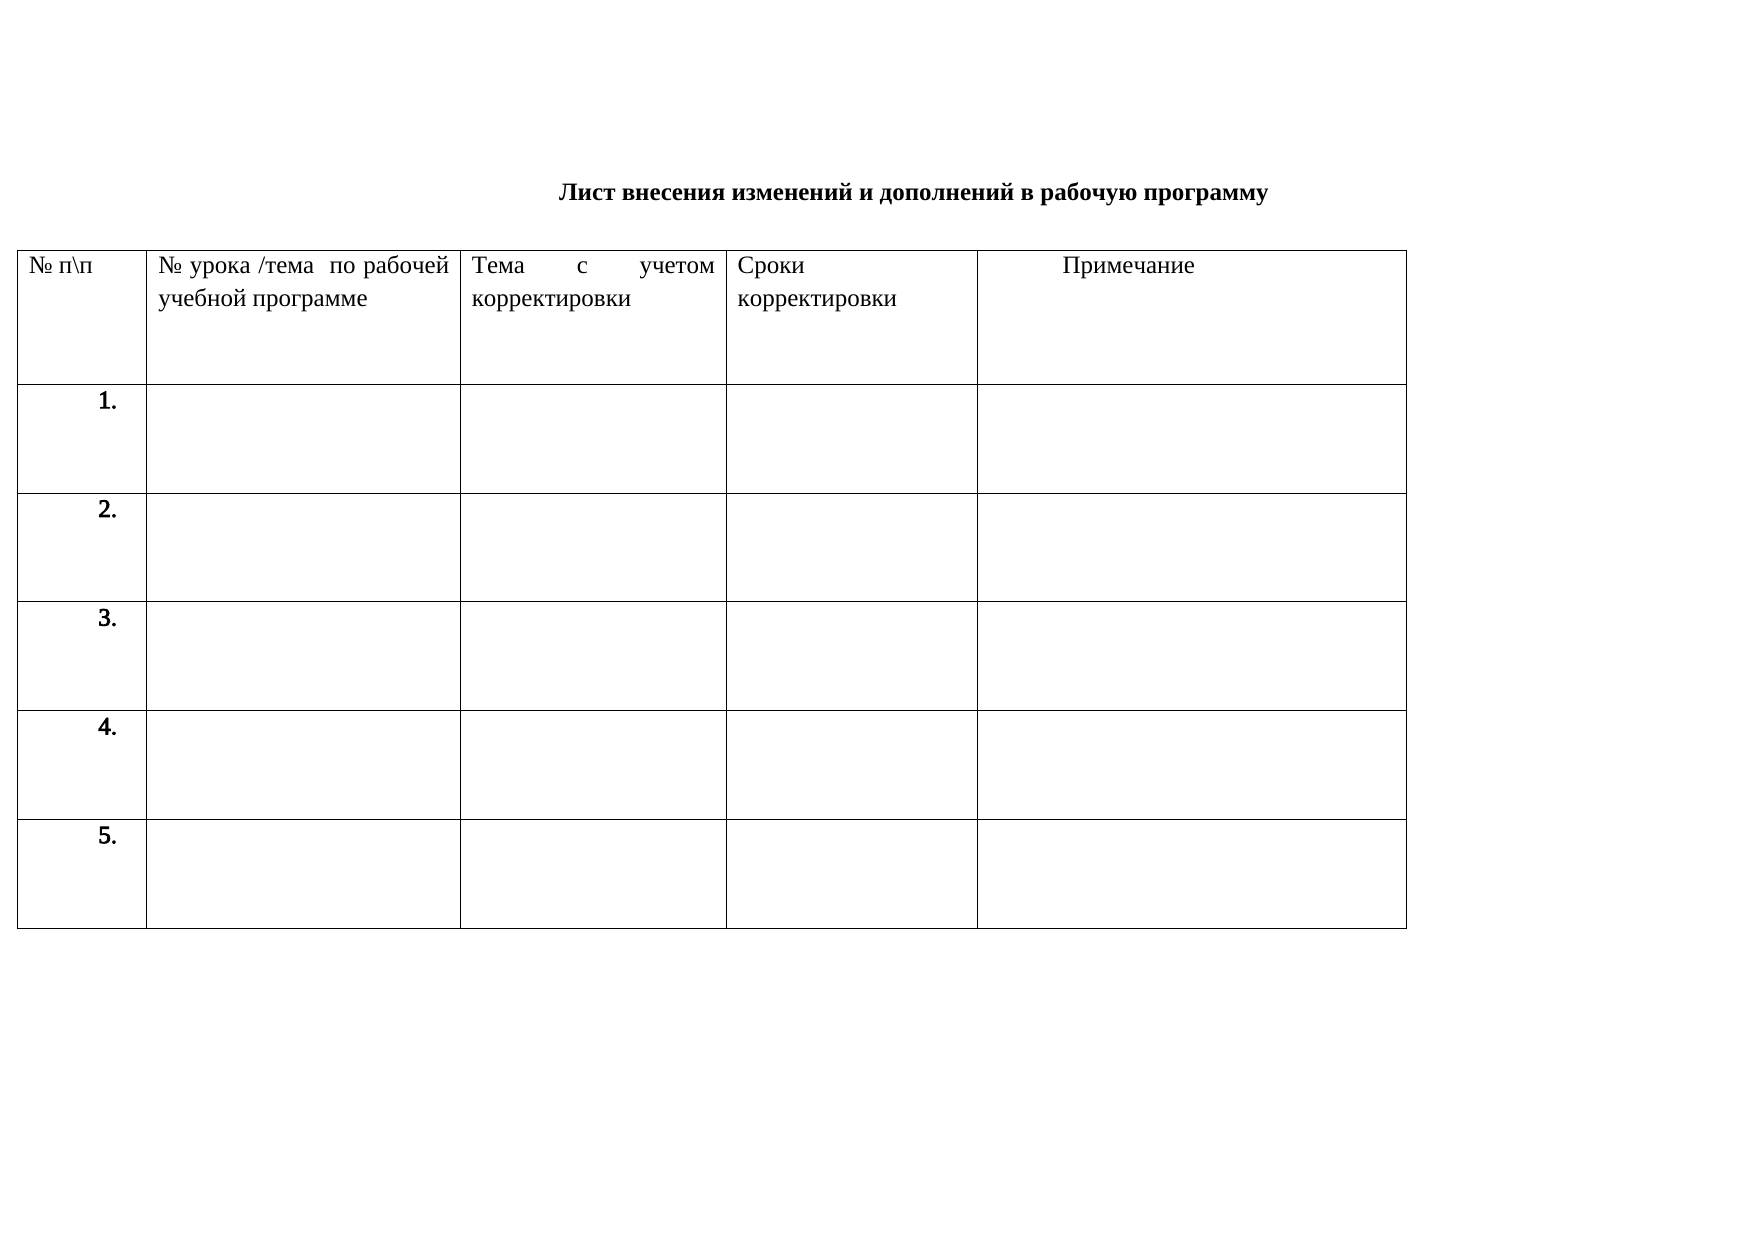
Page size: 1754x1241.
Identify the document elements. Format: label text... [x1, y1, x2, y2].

table_header Сроки корректировки [727, 251, 977, 384]
table_cell [18, 820, 146, 927]
text Лист внесения изменений и дополнений в рабочую программу [192, 177, 1636, 206]
table_header Примечание [978, 251, 1406, 384]
table_cell [461, 820, 726, 927]
table_cell [978, 602, 1406, 710]
table_cell [147, 602, 460, 710]
table_cell [461, 385, 726, 492]
table_cell [727, 494, 977, 601]
table_header № п\п [18, 251, 146, 384]
table_cell [18, 494, 146, 601]
table_cell [461, 602, 726, 710]
table_cell [18, 385, 146, 492]
table_cell [147, 494, 460, 601]
table_cell [727, 820, 977, 927]
table_cell [727, 711, 977, 819]
table_cell [461, 711, 726, 819]
table_cell [978, 820, 1406, 927]
table_cell [147, 385, 460, 492]
table_cell [727, 385, 977, 492]
table_cell [147, 711, 460, 819]
table_cell [18, 602, 146, 710]
table_cell [978, 711, 1406, 819]
table_cell [18, 711, 146, 819]
table_header Тема с учетом корректировки [461, 251, 726, 384]
table_cell [727, 602, 977, 710]
table_header № урока /тема по рабочей учебной программе [147, 251, 460, 384]
table_cell [147, 820, 460, 927]
table_cell [461, 494, 726, 601]
table_cell [978, 494, 1406, 601]
table_cell [978, 385, 1406, 492]
